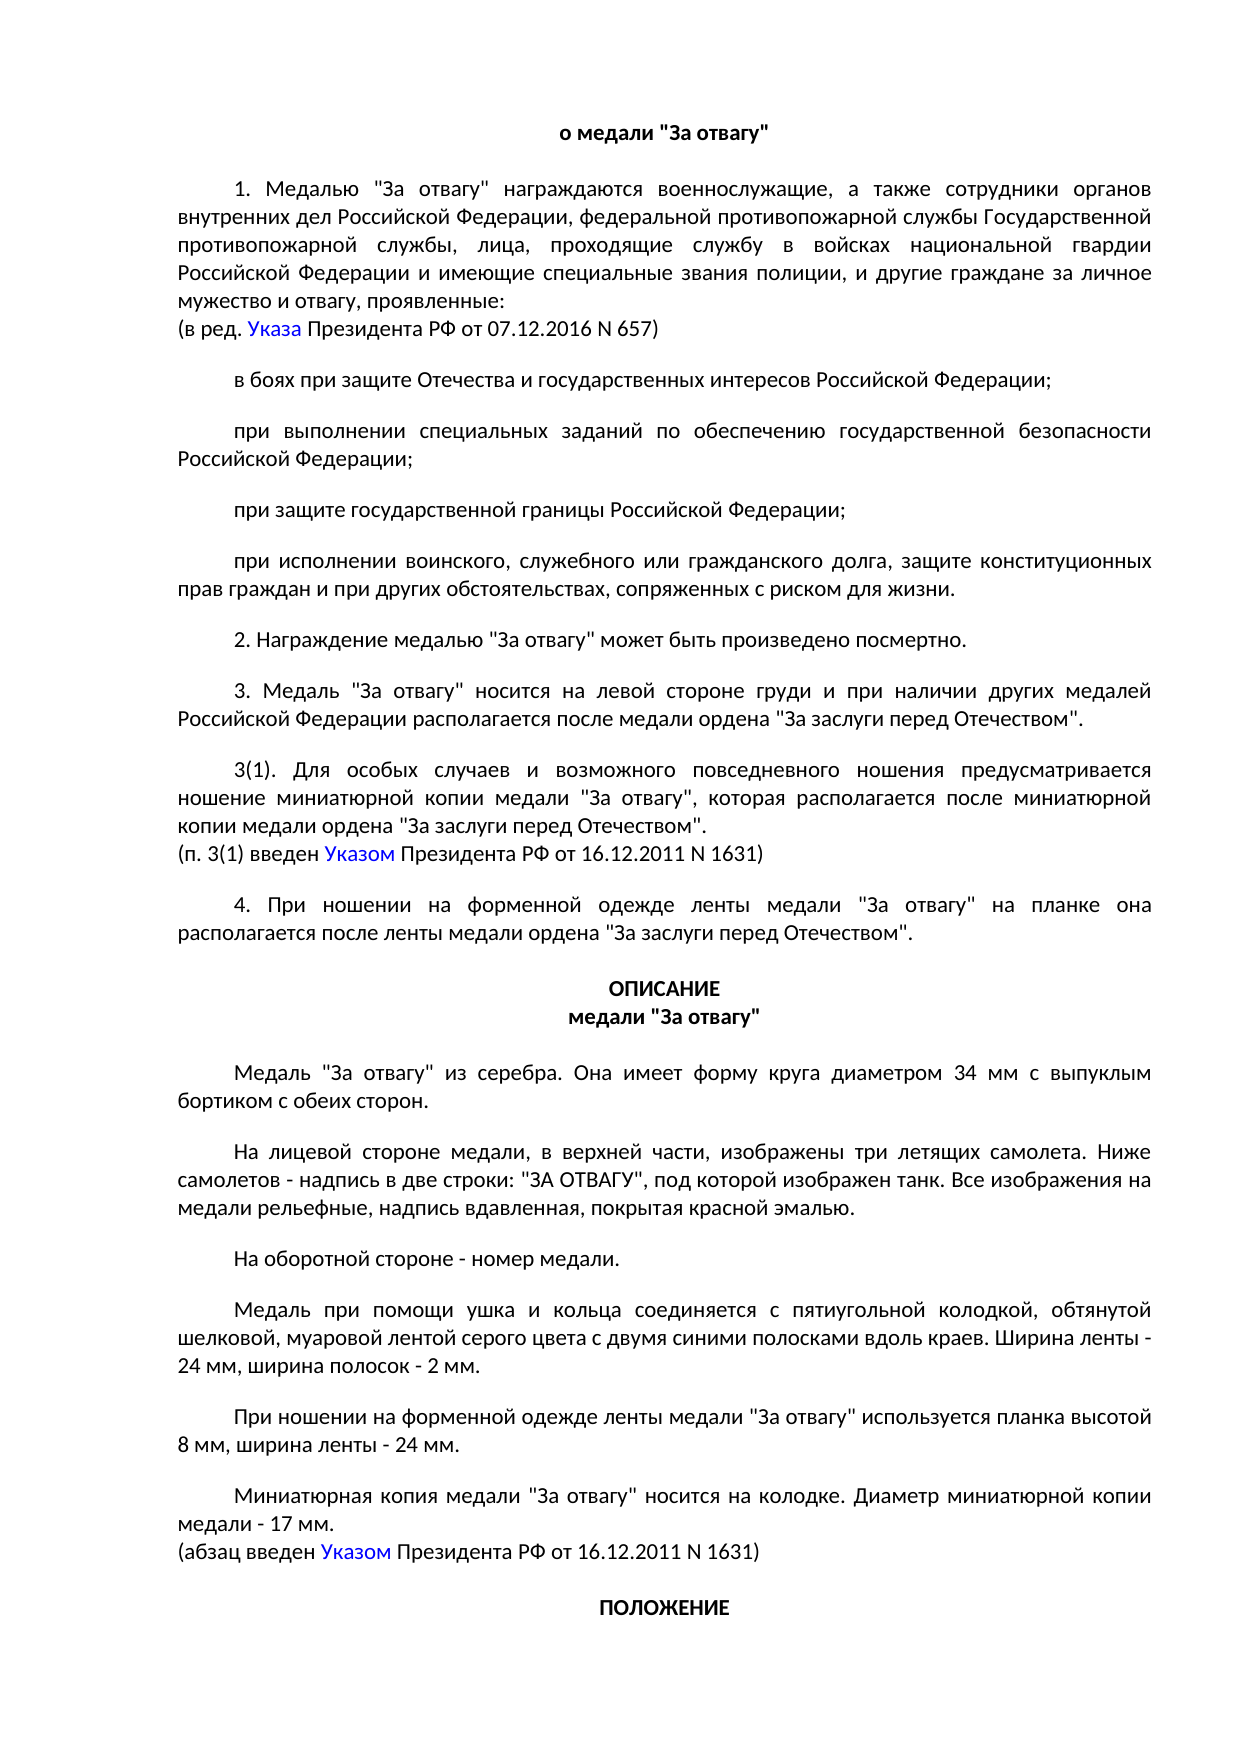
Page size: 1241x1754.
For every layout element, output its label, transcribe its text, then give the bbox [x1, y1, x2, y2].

text Миниатюрная копия медали "За отвагу" носится на колодке. Диаметр миниатюрной копии медали - 17 мм. [177, 1481, 1152, 1537]
title ОПИСАНИЕ [177, 974, 1152, 1002]
text 3(1). Для особых случаев и возможного повседневного ношения предусматривается ношение миниатюрной копии медали "За отвагу", которая располагается после миниатюрной копии медали ордена "За заслуги перед Отечеством". [177, 755, 1152, 839]
text (абзац введен Указом Президента РФ от 16.12.2011 N 1631) [177, 1537, 1152, 1565]
text 1. Медалью "За отвагу" награждаются военнослужащие, а также сотрудники органов внутренних дел Российской Федерации, федеральной противопожарной службы Государственной противопожарной службы, лица, проходящие службу в войсках национальной гвардии Российской Федерации и имеющие специальные звания полиции, и другие граждане за личное мужество и отвагу, проявленные: [177, 174, 1152, 314]
text На оборотной стороне - номер медали. [177, 1244, 1152, 1272]
text при выполнении специальных заданий по обеспечению государственной безопасности Российской Федерации; [177, 416, 1152, 472]
title медали "За отвагу" [177, 1002, 1152, 1030]
title ПОЛОЖЕНИЕ [177, 1593, 1152, 1621]
text (п. 3(1) введен Указом Президента РФ от 16.12.2011 N 1631) [177, 839, 1152, 867]
text 2. Награждение медалью "За отвагу" может быть произведено посмертно. [177, 625, 1152, 653]
text На лицевой стороне медали, в верхней части, изображены три летящих самолета. Ниже самолетов - надпись в две строки: "ЗА ОТВАГУ", под которой изображен танк. Все изображения на медали рельефные, надпись вдавленная, покрытая красной эмалью. [177, 1137, 1152, 1221]
text 4. При ношении на форменной одежде ленты медали "За отвагу" на планке она располагается после ленты медали ордена "За заслуги перед Отечеством". [177, 890, 1152, 946]
text при защите государственной границы Российской Федерации; [177, 495, 1152, 523]
text в боях при защите Отечества и государственных интересов Российской Федерации; [177, 365, 1152, 393]
text Медаль "За отвагу" из серебра. Она имеет форму круга диаметром 34 мм с выпуклым бортиком с обеих сторон. [177, 1058, 1152, 1114]
text при исполнении воинского, служебного или гражданского долга, защите конституционных прав граждан и при других обстоятельствах, сопряженных с риском для жизни. [177, 546, 1152, 602]
text (в ред. Указа Президента РФ от 07.12.2016 N 657) [177, 314, 1152, 342]
text Медаль при помощи ушка и кольца соединяется с пятиугольной колодкой, обтянутой шелковой, муаровой лентой серого цвета с двумя синими полосками вдоль краев. Ширина ленты - 24 мм, ширина полосок - 2 мм. [177, 1295, 1152, 1379]
title о медали "За отвагу" [177, 118, 1152, 146]
text При ношении на форменной одежде ленты медали "За отвагу" используется планка высотой 8 мм, ширина ленты - 24 мм. [177, 1402, 1152, 1458]
text 3. Медаль "За отвагу" носится на левой стороне груди и при наличии других медалей Российской Федерации располагается после медали ордена "За заслуги перед Отечеством". [177, 676, 1152, 732]
